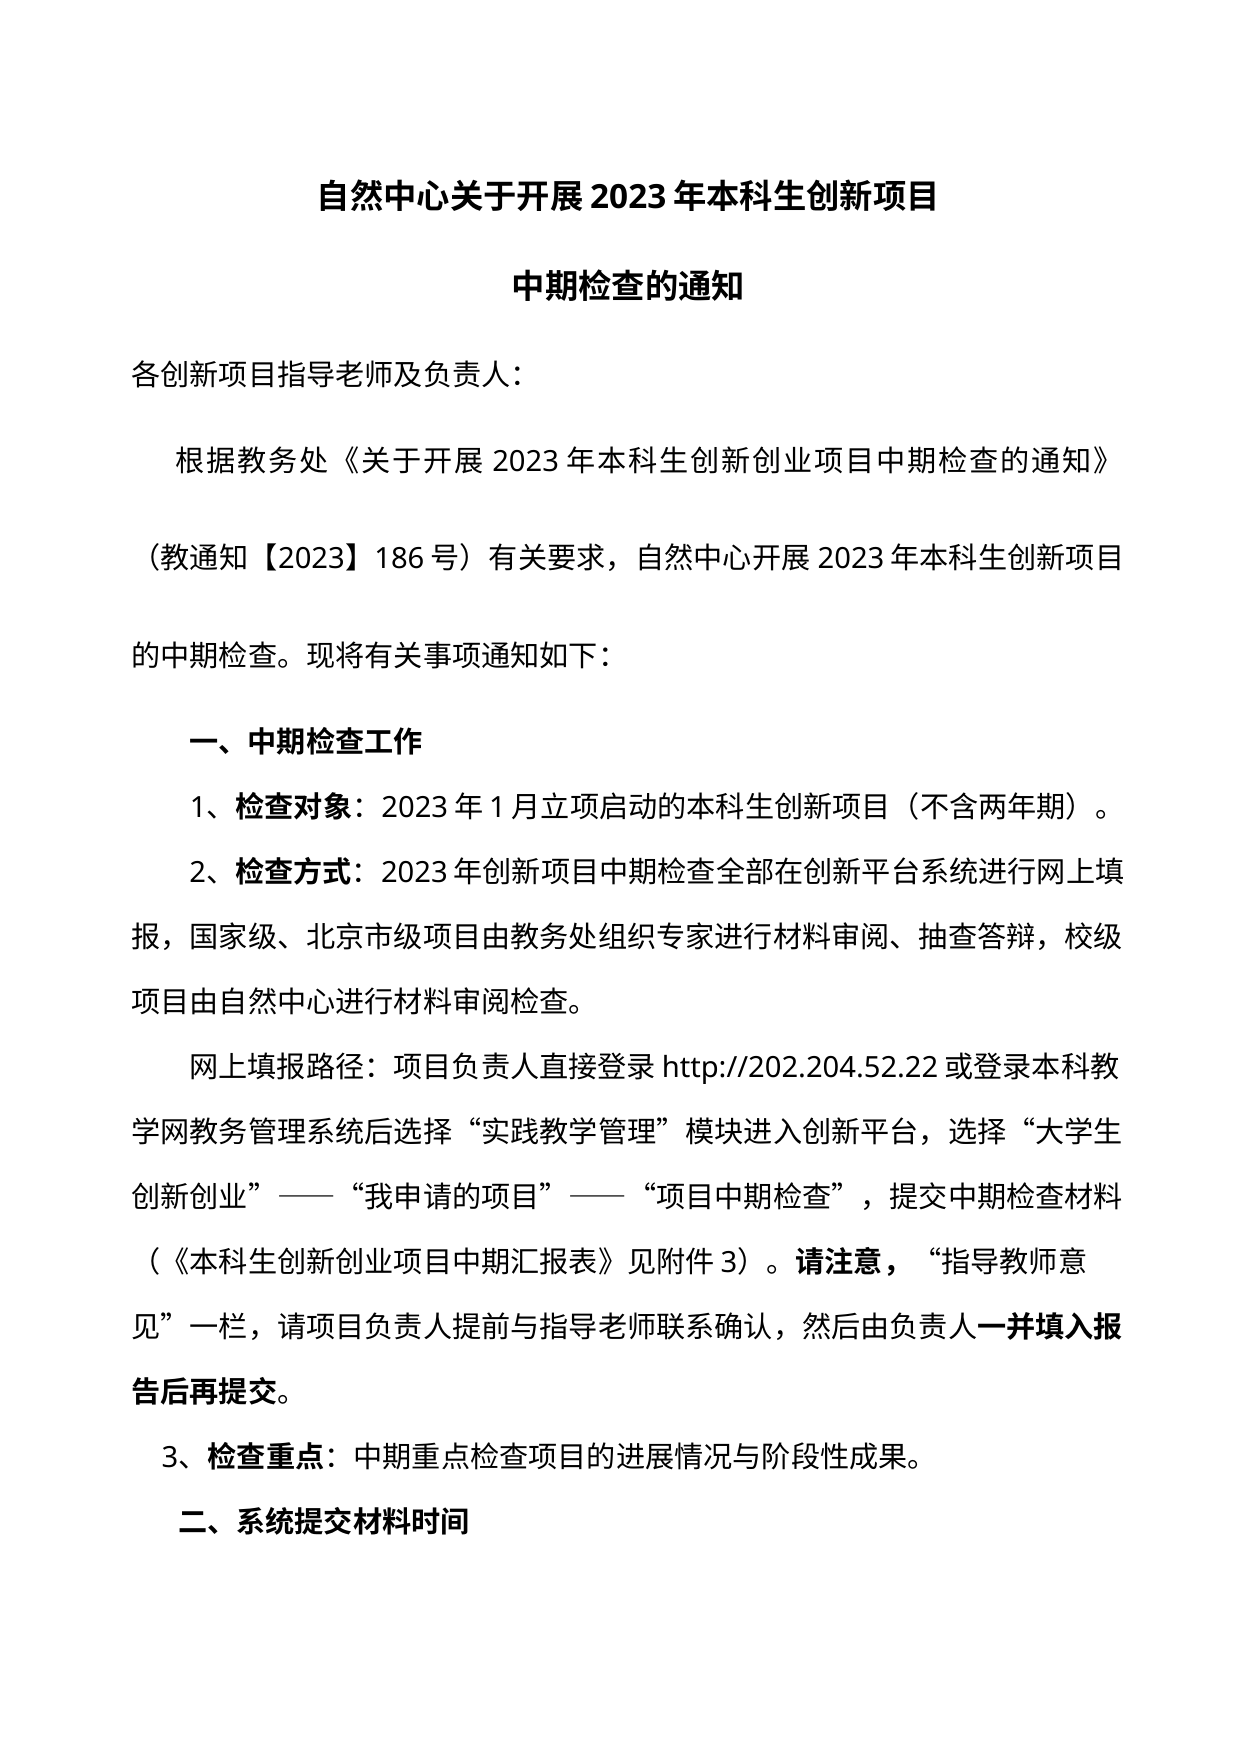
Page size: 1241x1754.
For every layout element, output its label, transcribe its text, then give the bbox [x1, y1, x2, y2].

text 各创新项目指导老师及负责人： [131, 340, 1125, 405]
text 1、检查对象：2023年1月立项启动的本科生创新项目（不含两年期）。 [131, 772, 1125, 837]
text 自然中心关于开展2023年本科生创新项目 [131, 162, 1125, 227]
text 网上填报路径：项目负责人直接登录http://202.204.52.22或登录本科教学网教务管理系统后选择“实践教学管理”模块进入创新平台，选择“大学生创新创业”——“我申请的项目”——“项目中期检查”，提交中期检查材料（《本科生创新创业项目中期汇报表》见附件3）。请注意，“指导教师意见”一栏，请项目负责人提前与指导老师联系确认，然后由负责人一并填入报告后再提交。 [131, 1032, 1125, 1422]
text 中期检查的通知 [131, 251, 1125, 316]
text 2、检查方式：2023年创新项目中期检查全部在创新平台系统进行网上填报，国家级、北京市级项目由教务处组织专家进行材料审阅、抽查答辩，校级项目由自然中心进行材料审阅检查。 [131, 837, 1125, 1032]
text 一、中期检查工作 [131, 707, 1125, 772]
text 二、系统提交材料时间 [131, 1487, 1125, 1552]
text 根据教务处《关于开展2023年本科生创新创业项目中期检查的通知》（教通知【2023】186号）有关要求，自然中心开展2023年本科生创新项目的中期检查。现将有关事项通知如下： [131, 426, 1125, 686]
text 3、检查重点：中期重点检查项目的进展情况与阶段性成果。 [131, 1422, 1125, 1487]
